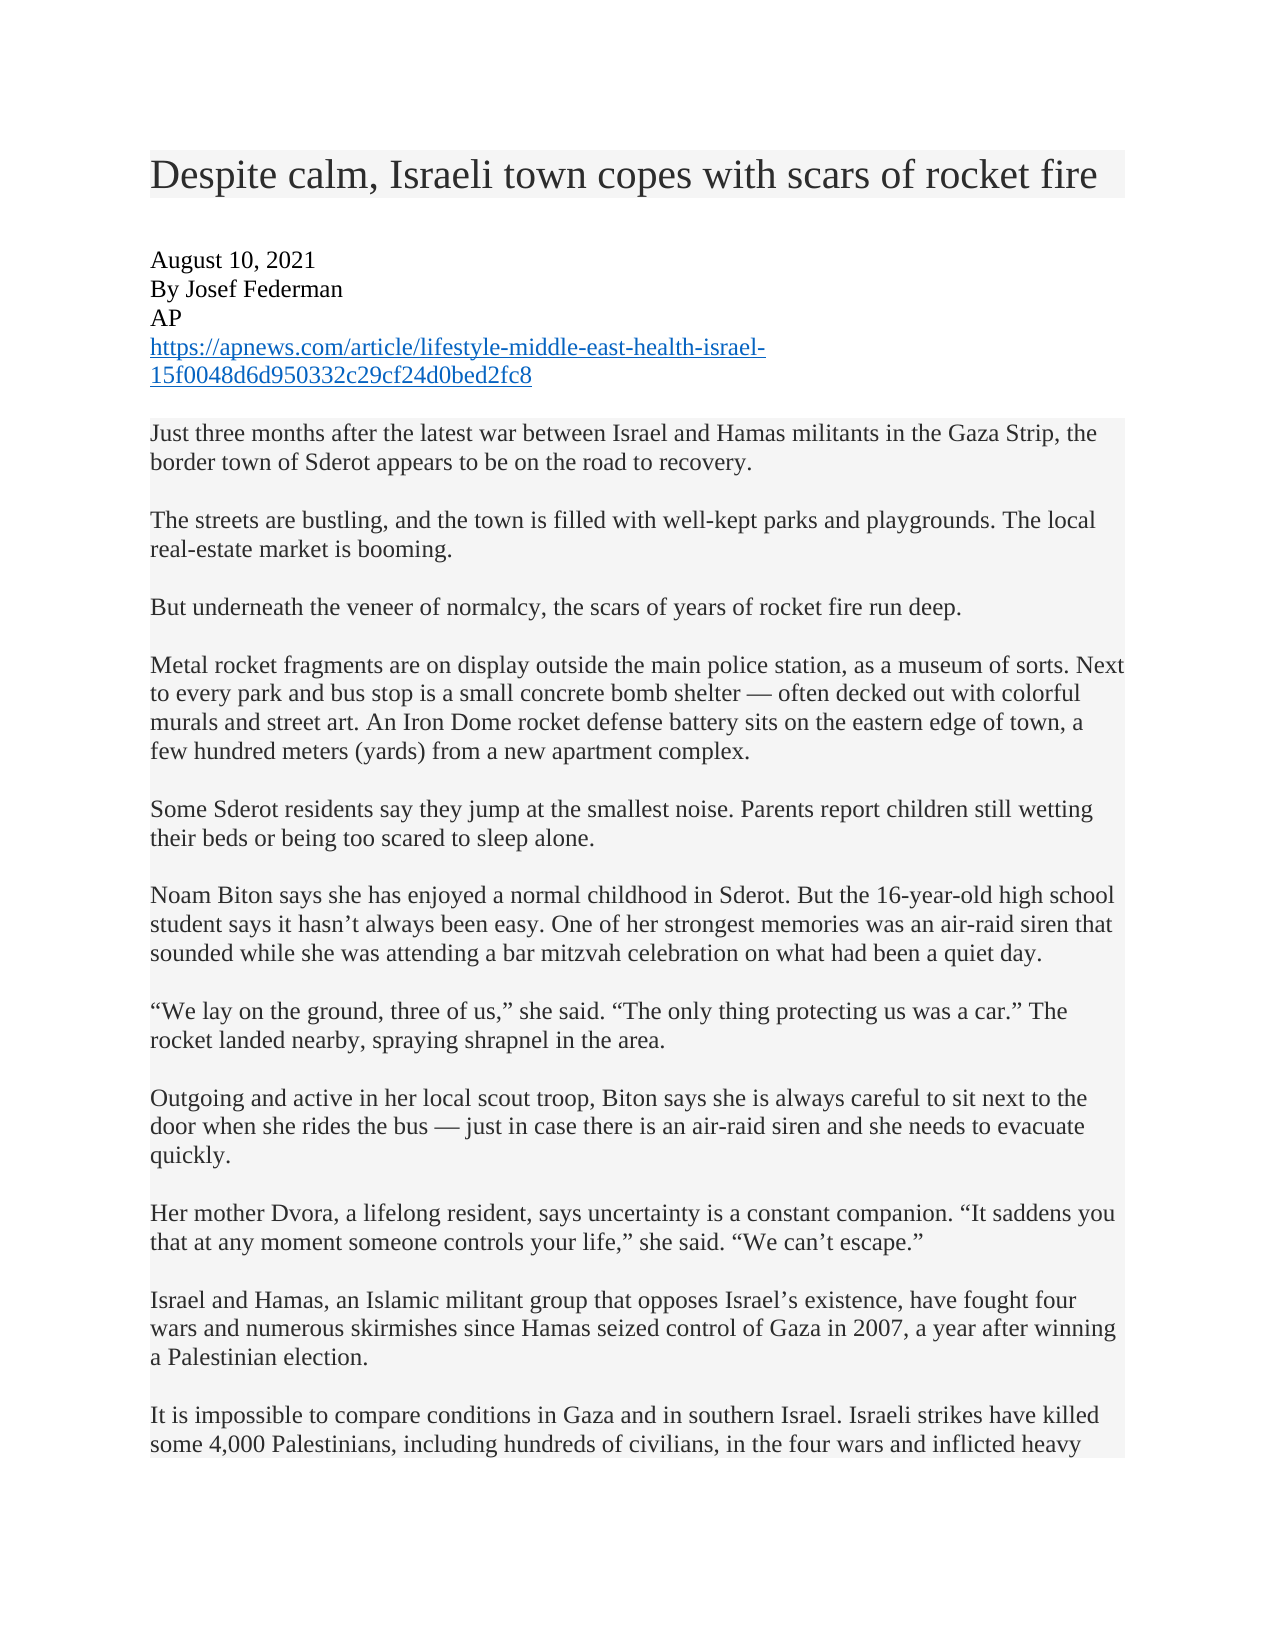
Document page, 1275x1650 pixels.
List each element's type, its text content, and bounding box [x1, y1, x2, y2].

text Metal rocket fragments are on display outside the main police station, as a museum of sorts. Next to every park and bus stop is a small concrete bomb shelter — often decked out with colorful murals and street art. An Iron Dome rocket defense battery sits on the eastern edge of town, a few hundred meters (yards) from a new apartment complex. [150, 650, 1125, 765]
text August 10, 2021 [150, 246, 1125, 274]
text “We lay on the ground, three of us,” she said. “The only thing protecting us was a car.” The rocket landed nearby, spraying shrapnel in the area. [150, 996, 1125, 1053]
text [150, 1400, 1125, 1458]
text Just three months after the latest war between Israel and Hamas militants in the Gaza Strip, the border town of Sderot appears to be on the road to recovery. [150, 418, 1125, 476]
text The streets are bustling, and the town is filled with well-kept parks and playgrounds. The local real-estate market is booming. [150, 505, 1125, 563]
text Israel and Hamas, an Islamic militant group that opposes Israel’s existence, have fought four wars and numerous skirmishes since Hamas seized control of Gaza in 2007, a year after winning a Palestinian election. [150, 1285, 1125, 1371]
text AP [150, 303, 1125, 332]
text Despite calm, Israeli town copes with scars of rocket fire [150, 150, 1125, 198]
text Outgoing and active in her local scout troop, Biton says she is always careful to sit next to the door when she rides the bus — just in case there is an air-raid siren and she needs to evacuate quickly. [150, 1083, 1125, 1169]
text By Josef Federman [150, 274, 1125, 303]
text Her mother Dvora, a lifelong resident, says uncertainty is a constant companion. “It saddens you that at any moment someone controls your life,” she said. “We can’t escape.” [150, 1198, 1125, 1256]
text Some Sderot residents say they jump at the smallest noise. Parents report children still wetting their beds or being too scared to sleep alone. [150, 794, 1125, 851]
text Noam Biton says she has enjoyed a normal childhood in Sderot. But the 16-year-old high school student says it hasn’t always been easy. One of her strongest memories was an air-raid siren that sounded while she was attending a bar mitzvah celebration on what had been a quiet day. [150, 881, 1125, 967]
text https://apnews.com/article/lifestyle-middle-east-health-israel-15f0048d6d950332c29cf24d0bed2fc8 [150, 332, 1125, 389]
text But underneath the veneer of normalcy, the scars of years of rocket fire run deep. [150, 592, 1125, 621]
